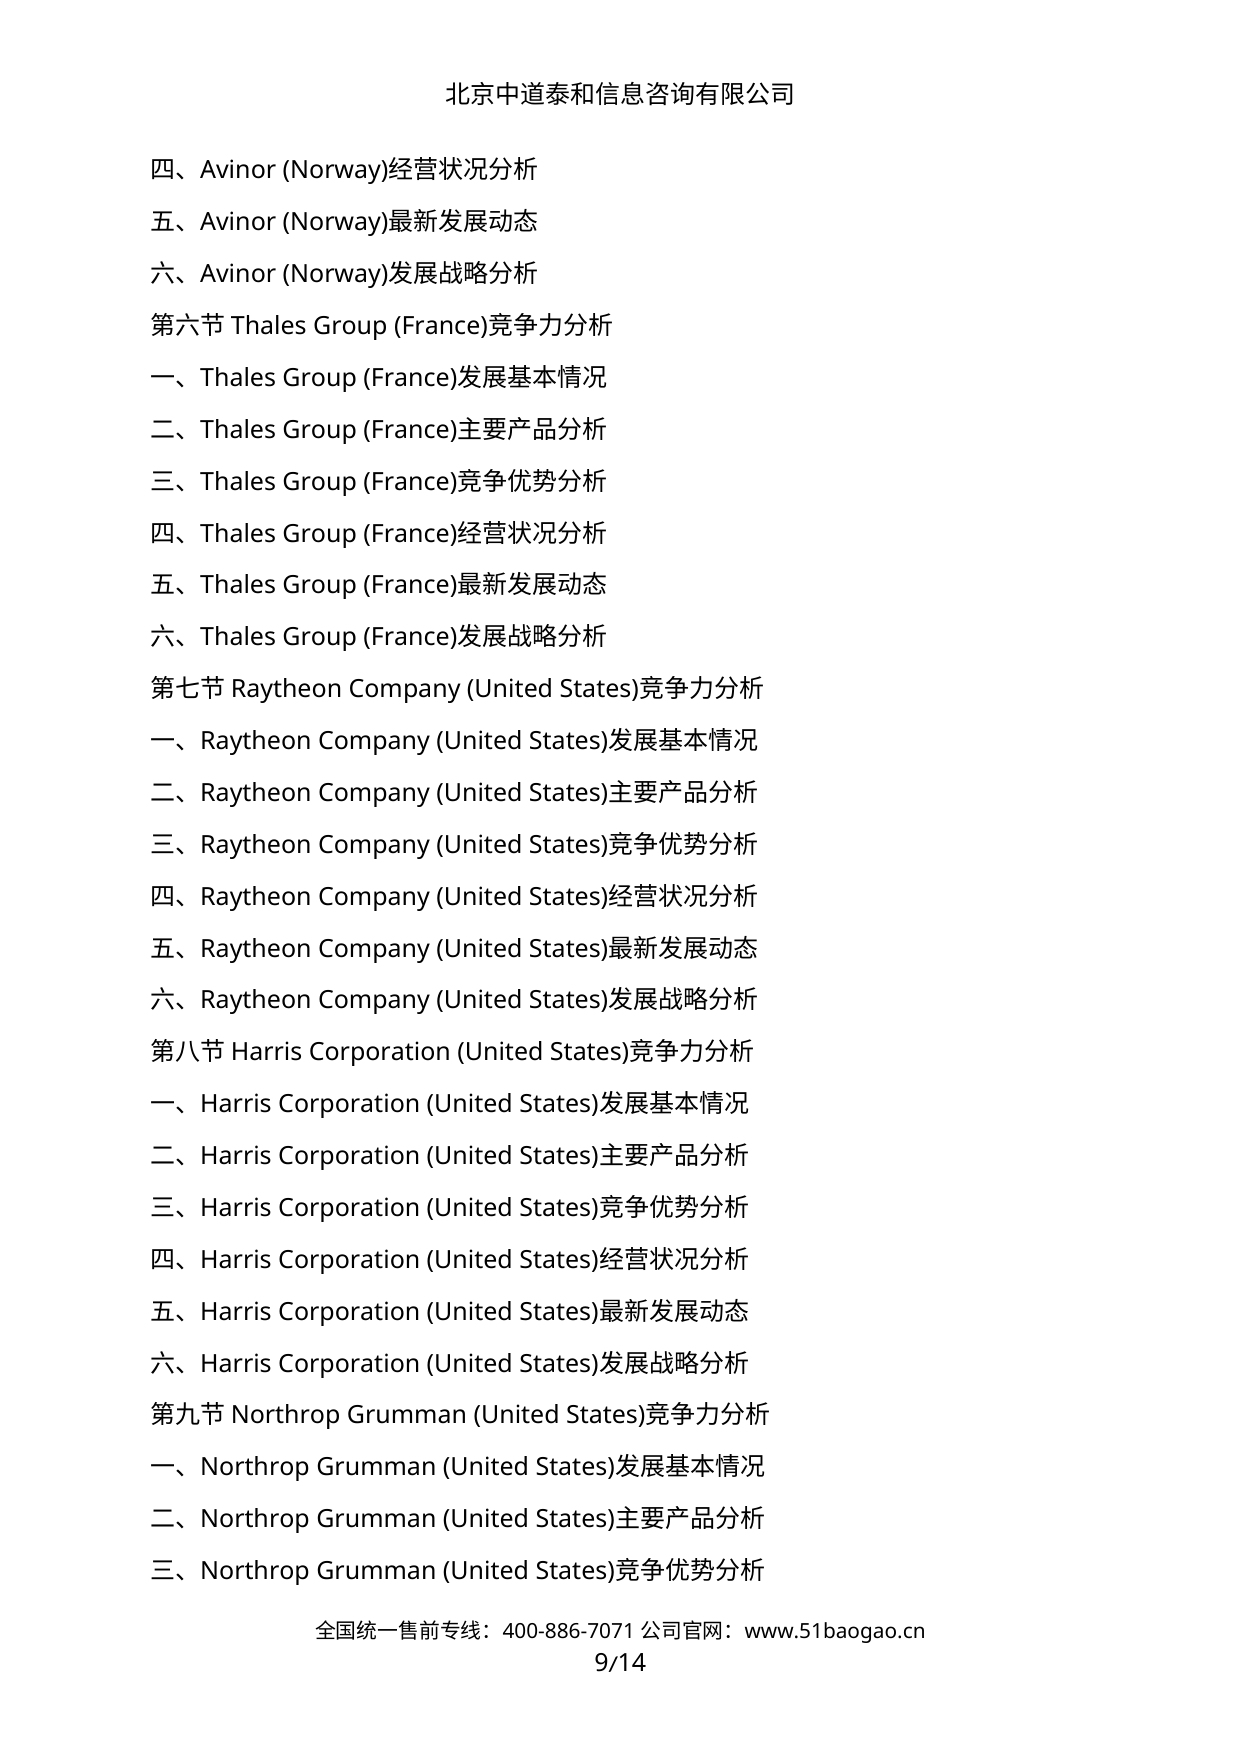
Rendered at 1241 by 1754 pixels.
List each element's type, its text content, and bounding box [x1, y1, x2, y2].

text 四、Thales Group (France)经营状况分析 [150, 513, 1090, 549]
text 五、Avinor (Norway)最新发展动态 [150, 202, 1090, 238]
text 第七节 Raytheon Company (United States)竞争力分析 [150, 669, 1090, 705]
text 第六节 Thales Group (France)竞争力分析 [150, 306, 1090, 342]
text 第八节 Harris Corporation (United States)竞争力分析 [150, 1032, 1090, 1068]
text 六、Thales Group (France)发展战略分析 [150, 617, 1090, 653]
text 三、Northrop Grumman (United States)竞争优势分析 [150, 1551, 1090, 1587]
text 五、Thales Group (France)最新发展动态 [150, 565, 1090, 601]
text 六、Raytheon Company (United States)发展战略分析 [150, 980, 1090, 1016]
text 五、Harris Corporation (United States)最新发展动态 [150, 1291, 1090, 1327]
text 一、Raytheon Company (United States)发展基本情况 [150, 721, 1090, 757]
text 五、Raytheon Company (United States)最新发展动态 [150, 928, 1090, 964]
text 六、Avinor (Norway)发展战略分析 [150, 254, 1090, 290]
text 三、Thales Group (France)竞争优势分析 [150, 461, 1090, 497]
text 四、Avinor (Norway)经营状况分析 [150, 150, 1090, 186]
text 六、Harris Corporation (United States)发展战略分析 [150, 1343, 1090, 1379]
text 一、Northrop Grumman (United States)发展基本情况 [150, 1447, 1090, 1483]
text 二、Thales Group (France)主要产品分析 [150, 409, 1090, 446]
text 四、Harris Corporation (United States)经营状况分析 [150, 1239, 1090, 1276]
text 一、Harris Corporation (United States)发展基本情况 [150, 1084, 1090, 1120]
text 一、Thales Group (France)发展基本情况 [150, 357, 1090, 394]
text 二、Raytheon Company (United States)主要产品分析 [150, 772, 1090, 809]
text 第九节 Northrop Grumman (United States)竞争力分析 [150, 1395, 1090, 1431]
text 四、Raytheon Company (United States)经营状况分析 [150, 876, 1090, 912]
text 三、Harris Corporation (United States)竞争优势分析 [150, 1187, 1090, 1224]
text 二、Northrop Grumman (United States)主要产品分析 [150, 1499, 1090, 1535]
text 三、Raytheon Company (United States)竞争优势分析 [150, 824, 1090, 861]
text 二、Harris Corporation (United States)主要产品分析 [150, 1136, 1090, 1172]
